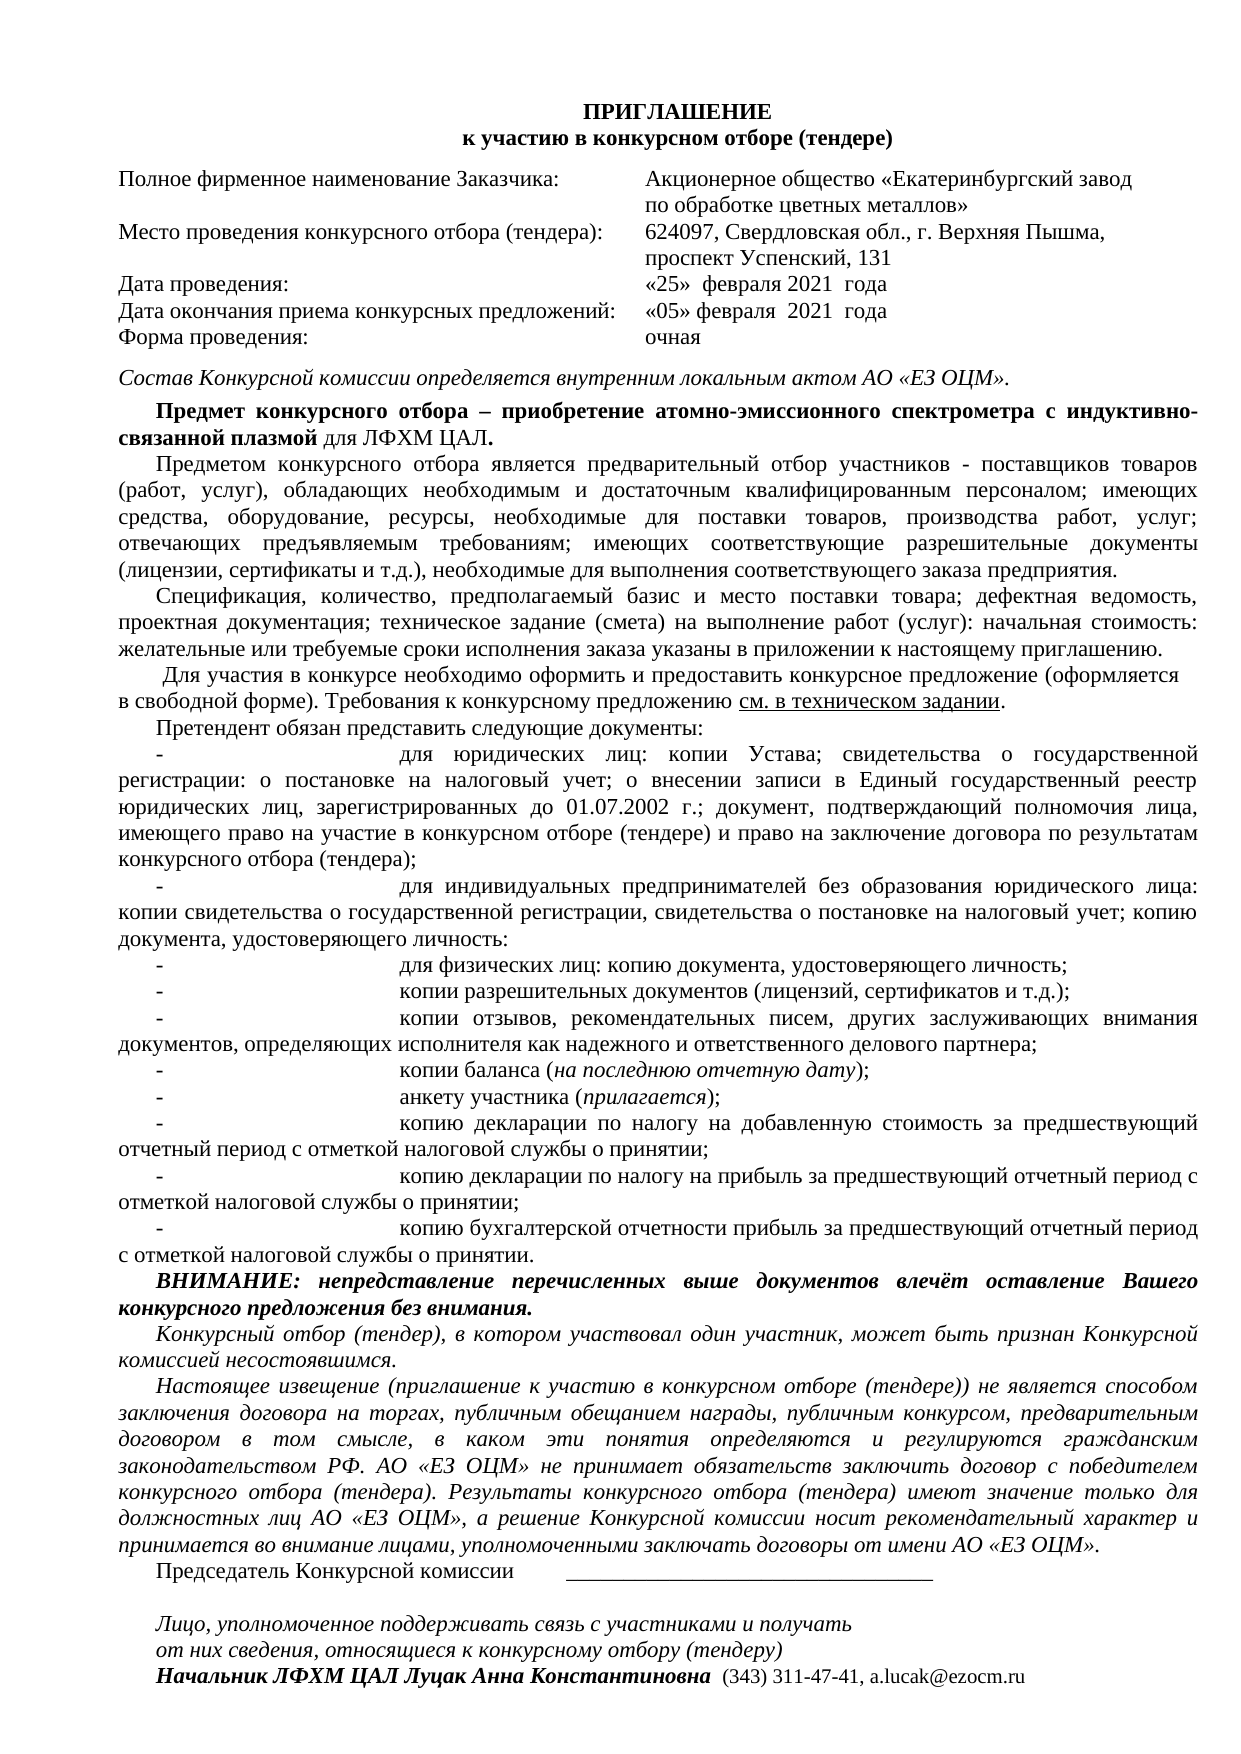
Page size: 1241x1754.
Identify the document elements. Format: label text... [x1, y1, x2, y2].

text Председатель Конкурсной комиссии ________________________________ [118, 1557, 1199, 1583]
text Претендент обязан представить следующие документы: [118, 714, 1199, 740]
text Конкурсный отбор (тендер), в котором участвовал один участник, может быть признан Конкурсной комиссией несостоявшимся. [118, 1320, 1199, 1373]
list копию декларации по налогу на добавленную стоимость за предшествующий отчетный период с отметкой налоговой службы о принятии; [118, 1109, 1199, 1162]
text Начальник ЛФХМ ЦАЛ Луцак Анна Константиновна (343) 311-47-41, a.lucak@ezocm.ru [118, 1662, 1199, 1689]
table_cell 624097, Свердловская обл., г. Верхняя Пышма, проспект Успенский, 131 [634, 218, 1133, 270]
text Предмет конкурсного отбора – приобретение атомно-эмиссионного спектрометра с индуктивно-связанной плазмой для ЛФХМ ЦАЛ. [118, 397, 1199, 450]
table_cell Дата окончания приема конкурсных предложений: [107, 297, 633, 323]
text от них сведения, относящиеся к конкурсному отбору (тендеру) [118, 1636, 1199, 1662]
table_cell «25» февраля 2021 года [634, 270, 1133, 297]
list копию декларации по налогу на прибыль за предшествующий отчетный период с отметкой налоговой службы о принятии; [118, 1162, 1199, 1214]
list для индивидуальных предпринимателей без образования юридического лица: копии свидетельства о государственной регистрации, свидетельства о постановке на налоговый учет; копию документа, удостоверяющего личность: [118, 872, 1199, 951]
text к участию в конкурсном отборе (тендере) [118, 124, 1199, 151]
list копию бухгалтерской отчетности прибыль за предшествующий отчетный период с отметкой налоговой службы о принятии. [118, 1214, 1199, 1267]
text Лицо, уполномоченное поддерживать связь с участниками и получать [118, 1610, 1199, 1636]
text ПРИГЛАШЕНИЕ [118, 98, 1199, 124]
table_cell Место проведения конкурсного отбора (тендера): [107, 218, 633, 270]
list для физических лиц: копию документа, удостоверяющего личность; [118, 951, 1199, 977]
text Состав Конкурсной комиссии определяется внутренним локальным актом АО «ЕЗ ОЦМ». [118, 364, 1199, 390]
text Спецификация, количество, предполагаемый базис и место поставки товара; дефектная ведомость, проектная документация; техническое задание (смета) на выполнение работ (услуг): начальная стоимость: желательные или требуемые сроки исполнения заказа указаны в приложении к настоящему приглашению. [118, 582, 1199, 661]
table_cell Дата проведения: [107, 270, 633, 297]
text ВНИМАНИЕ: непредставление перечисленных выше документов влечёт оставление Вашего конкурсного предложения без внимания. [118, 1267, 1199, 1320]
list анкету участника (прилагается); [118, 1083, 1199, 1109]
list для юридических лиц: копии Устава; свидетельства о государственной регистрации: о постановке на налоговый учет; о внесении записи в Единый государственный реестр юридических лиц, зарегистрированных до 01.07.2002 г.; документ, подтверждающий полномочия лица, имеющего право на участие в конкурсном отборе (тендере) и право на заключение договора по результатам конкурсного отбора (тендера); [118, 740, 1199, 872]
table_cell Форма проведения: [107, 323, 633, 349]
list копии баланса (на последнюю отчетную дату); [118, 1056, 1199, 1083]
text Предметом конкурсного отбора является предварительный отбор участников - поставщиков товаров (работ, услуг), обладающих необходимым и достаточным квалифицированным персоналом; имеющих средства, оборудование, ресурсы, необходимые для поставки товаров, производства работ, услуг; отвечающих предъявляемым требованиям; имеющих соответствующие разрешительные документы (лицензии, сертификаты и т.д.), необходимые для выполнения соответствующего заказа предприятия. [118, 450, 1199, 582]
table_cell «05» февраля 2021 года [634, 297, 1133, 323]
list копии разрешительных документов (лицензий, сертификатов и т.д.); [118, 977, 1199, 1004]
text Настоящее извещение (приглашение к участию в конкурсном отборе (тендере)) не является способом заключения договора на торгах, публичным обещанием награды, публичным конкурсом, предварительным договором в том смысле, в каком эти понятия определяются и регулируются гражданским законодательством РФ. АО «ЕЗ ОЦМ» не принимает обязательств заключить договор с победителем конкурсного отбора (тендера). Результаты конкурсного отбора (тендера) имеют значение только для должностных лиц АО «ЕЗ ОЦМ», а решение Конкурсной комиссии носит рекомендательный характер и принимается во внимание лицами, уполномоченными заключать договоры от имени АО «ЕЗ ОЦМ». [118, 1373, 1199, 1557]
text Для участия в конкурсе необходимо оформить и предоставить конкурсное предложение (оформляется в свободной форме). Требования к конкурсному предложению см. в техническом задании. [118, 661, 1181, 714]
table_cell очная [634, 323, 1133, 349]
table_header Полное фирменное наименование Заказчика: [107, 165, 633, 218]
list копии отзывов, рекомендательных писем, других заслуживающих внимания документов, определяющих исполнителя как надежного и ответственного делового партнера; [118, 1004, 1199, 1056]
table_header Акционерное общество «Екатеринбургский завод по обработке цветных металлов» [634, 165, 1133, 218]
